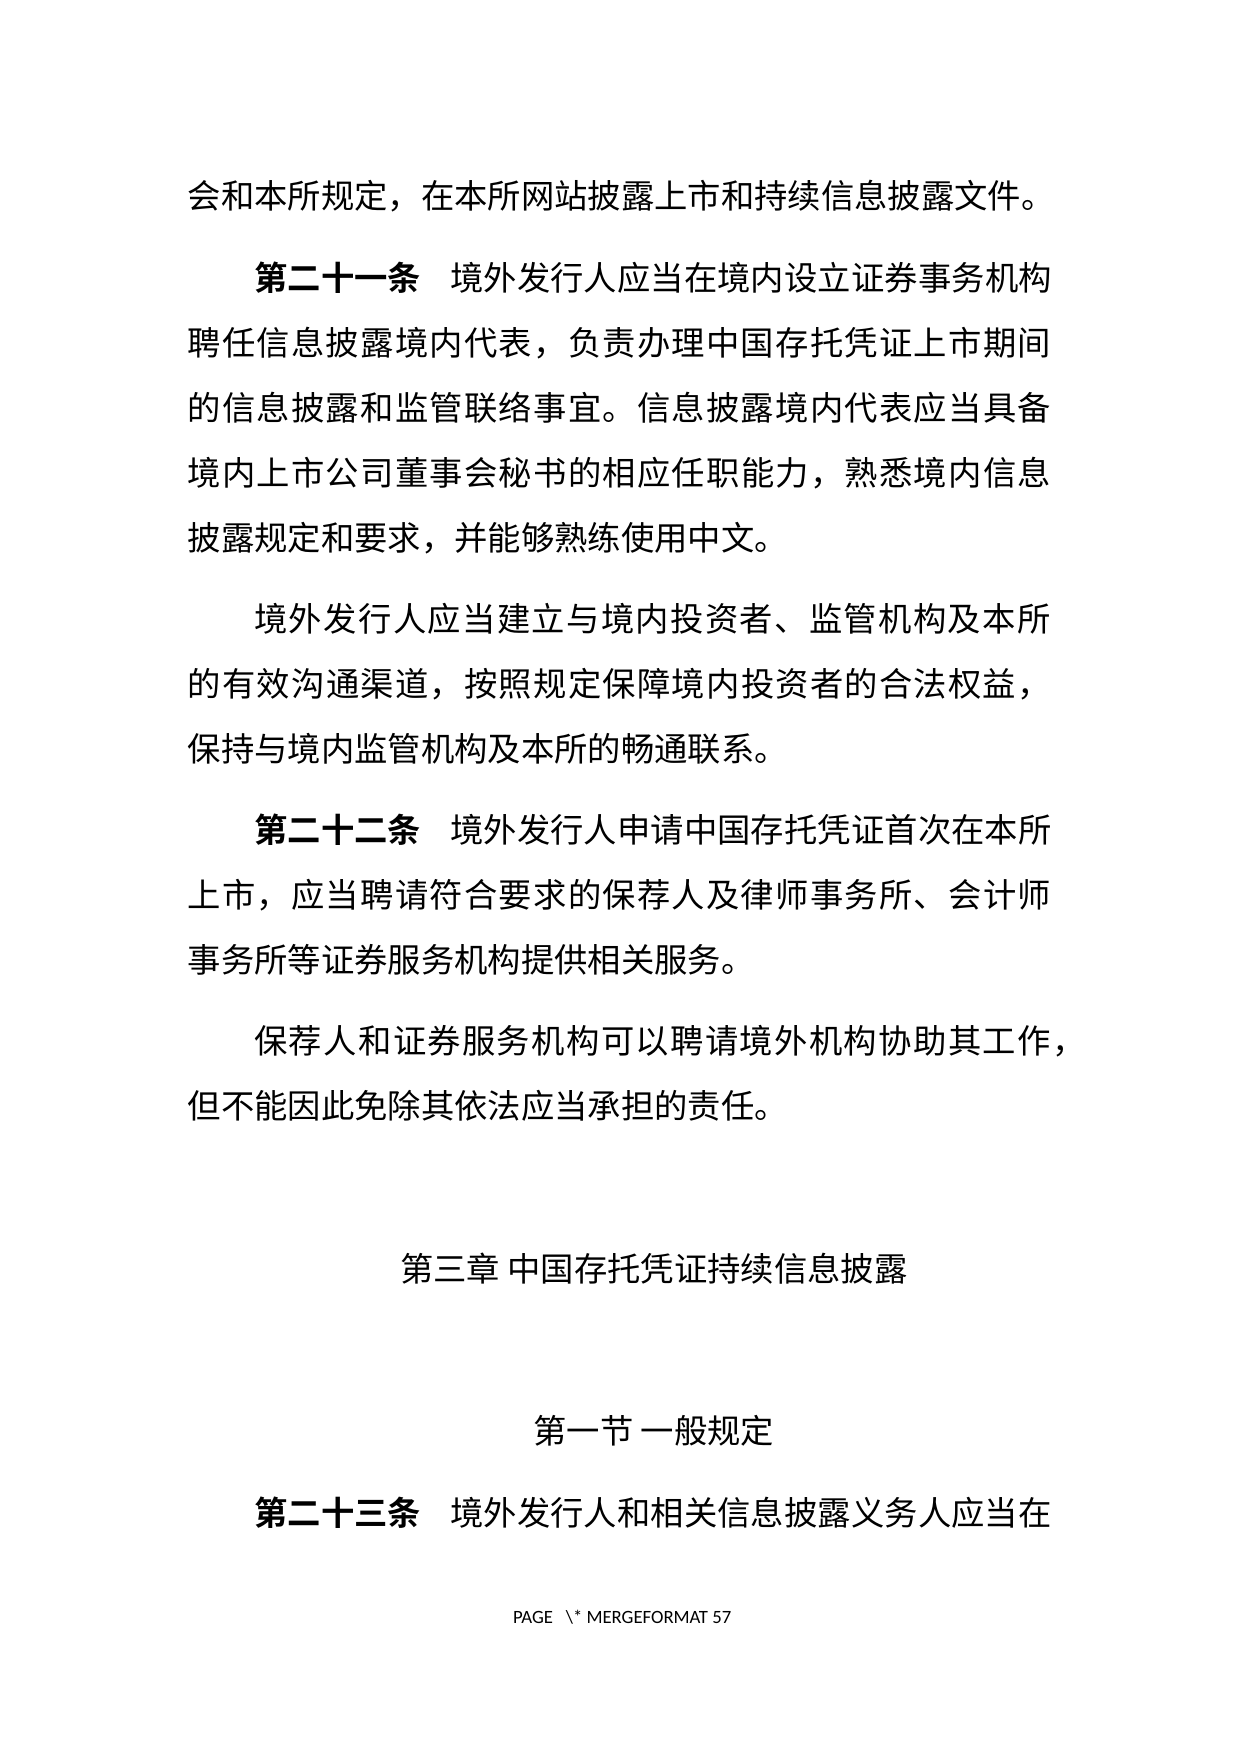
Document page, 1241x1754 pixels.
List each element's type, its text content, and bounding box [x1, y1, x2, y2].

text 第三章 中国存托凭证持续信息披露 [187, 1234, 1053, 1299]
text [187, 162, 1053, 227]
text 保荐人和证券服务机构可以聘请境外机构协助其工作，但不能因此免除其依法应当承担的责任。 [187, 1007, 1053, 1137]
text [187, 1478, 1053, 1543]
text 第一节 一般规定 [187, 1397, 1053, 1462]
text 境外发行人应当建立与境内投资者、监管机构及本所的有效沟通渠道，按照规定保障境内投资者的合法权益，保持与境内监管机构及本所的畅通联系。 [187, 584, 1053, 779]
text 境外发行人应当在境内设立证券事务机构，聘任信息披露境内代表，负责办理中国存托凭证上市期间的信息披露和监管联络事宜。信息披露境内代表应当具备境内上市公司董事会秘书的相应任职能力，熟悉境内信息披露规定和要求，并能够熟练使用中文。 [187, 243, 1053, 568]
text 境外发行人申请中国存托凭证首次在本所上市，应当聘请符合要求的保荐人及律师事务所、会计师事务所等证券服务机构提供相关服务。 [187, 796, 1053, 991]
